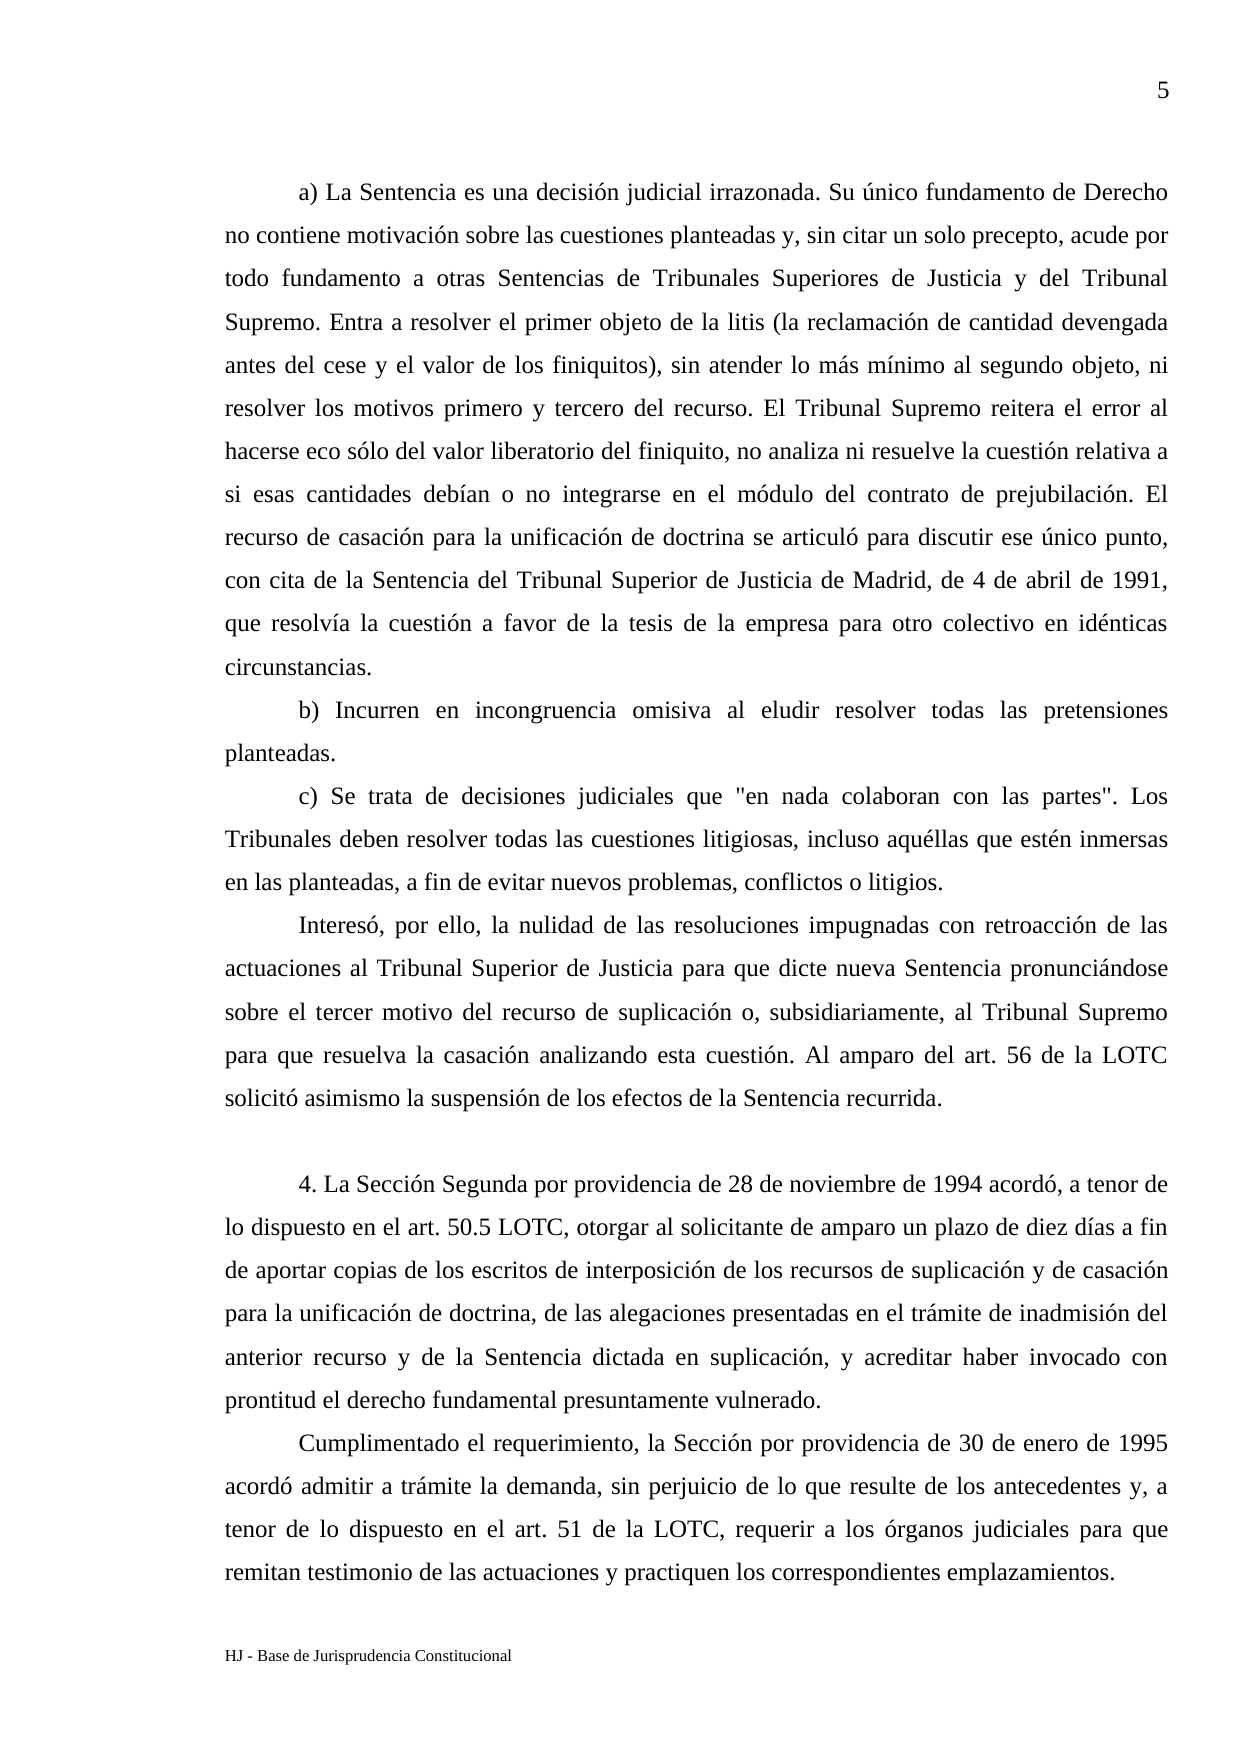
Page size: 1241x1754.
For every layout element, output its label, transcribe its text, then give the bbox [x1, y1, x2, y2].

text Cumplimentado el requerimiento, la Sección por providencia de 30 de enero de 1995 acordó admitir a trámite la demanda, sin perjuicio de lo que resulte de los antecedentes y, a tenor de lo dispuesto en el art. 51 de la LOTC, requerir a los órganos judiciales para que remitan testimonio de las actuaciones y practiquen los correspondientes emplazamientos. [224, 1428, 1169, 1586]
text a) La Sentencia es una decisión judicial irrazonada. Su único fundamento de Derecho no contiene motivación sobre las cuestiones planteadas y, sin citar un solo precepto, acude por todo fundamento a otras Sentencias de Tribunales Superiores de Justicia y del Tribunal Supremo. Entra a resolver el primer objeto de la litis (la reclamación de cantidad devengada antes del cese y el valor de los finiquitos), sin atender lo más mínimo al segundo objeto, ni resolver los motivos primero y tercero del recurso. El Tribunal Supremo reitera el error al hacerse eco sólo del valor liberatorio del finiquito, no analiza ni resuelve la cuestión relativa a si esas cantidades debían o no integrarse en el módulo del contrato de prejubilación. El recurso de casación para la unificación de doctrina se articuló para discutir ese único punto, con cita de la Sentencia del Tribunal Superior de Justicia de Madrid, de 4 de abril de 1991, que resolvía la cuestión a favor de la tesis de la empresa para otro colectivo en idénticas circunstancias. [224, 177, 1169, 680]
text b) Incurren en incongruencia omisiva al eludir resolver todas las pretensiones planteadas. [224, 695, 1169, 767]
text Interesó, por ello, la nulidad de las resoluciones impugnadas con retroacción de las actuaciones al Tribunal Superior de Justicia para que dicte nueva Sentencia pronunciándose sobre el tercer motivo del recurso de suplicación o, subsidiariamente, al Tribunal Supremo para que resuelva la casación analizando esta cuestión. Al amparo del art. 56 de la LOTC solicitó asimismo la suspensión de los efectos de la Sentencia recurrida. [224, 910, 1169, 1112]
text 4. La Sección Segunda por providencia de 28 de noviembre de 1994 acordó, a tenor de lo dispuesto en el art. 50.5 LOTC, otorgar al solicitante de amparo un plazo de diez días a fin de aportar copias de los escritos de interposición de los recursos de suplicación y de casación para la unificación de doctrina, de las alegaciones presentadas en el trámite de inadmisión del anterior recurso y de la Sentencia dictada en suplicación, y acreditar haber invocado con prontitud el derecho fundamental presuntamente vulnerado. [224, 1169, 1169, 1413]
text c) Se trata de decisiones judiciales que "en nada colaboran con las partes". Los Tribunales deben resolver todas las cuestiones litigiosas, incluso aquéllas que estén inmersas en las planteadas, a fin de evitar nuevos problemas, conflictos o litigios. [224, 781, 1169, 896]
